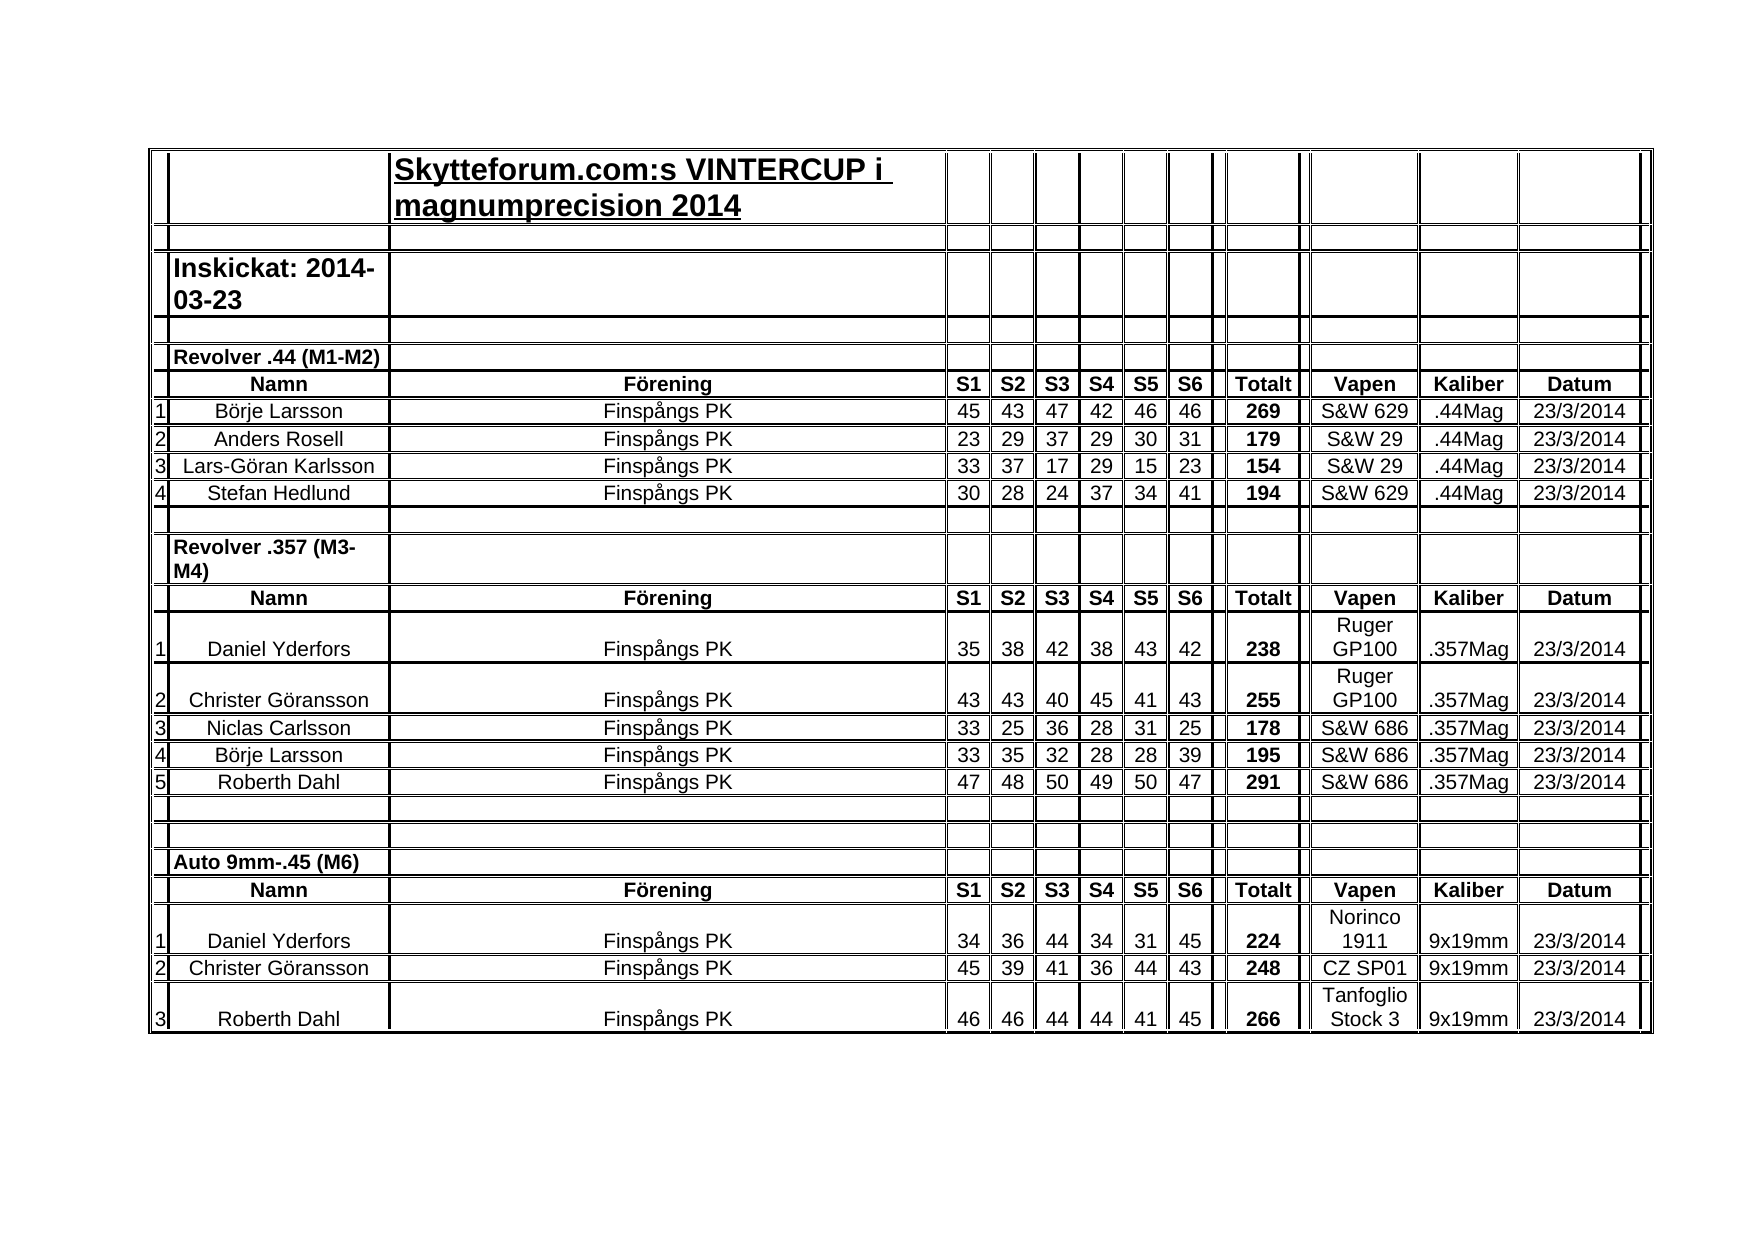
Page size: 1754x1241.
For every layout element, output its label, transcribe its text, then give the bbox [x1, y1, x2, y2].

table_cell Finspångs PK [391, 743, 945, 767]
table_cell Norinco 1911 [1312, 905, 1417, 953]
table_cell 36 [1081, 956, 1122, 980]
table_cell 37 [992, 454, 1033, 478]
table_cell Vapen [1312, 586, 1417, 610]
table_cell [1642, 661, 1650, 712]
table_cell 23/3/2014 [1520, 454, 1639, 478]
table_cell [1037, 824, 1078, 847]
table_cell Datum [1520, 586, 1639, 610]
table_cell 31 [1125, 716, 1166, 739]
table_cell [1640, 223, 1652, 249]
table_cell 45 [1081, 664, 1122, 712]
table_cell 25 [992, 716, 1033, 739]
table_cell Namn [170, 586, 388, 610]
table_cell [1640, 583, 1652, 610]
table_cell 35 [992, 743, 1033, 767]
table_cell [1081, 824, 1122, 847]
table_cell Datum [1520, 372, 1639, 396]
table_cell Finspångs PK [391, 454, 945, 478]
table_cell 4 [150, 478, 168, 505]
table_cell 49 [1081, 770, 1122, 794]
table_cell [1520, 226, 1639, 249]
table_cell [1520, 345, 1639, 369]
table_cell 41 [1170, 481, 1211, 505]
table_header [946, 151, 991, 223]
table_header [1311, 149, 1419, 223]
table_cell [1312, 824, 1417, 847]
table_cell [391, 535, 945, 583]
table_cell [1125, 226, 1166, 249]
table_cell [1642, 901, 1651, 953]
table_cell [170, 508, 388, 531]
table_cell 45 [948, 400, 989, 423]
table_cell 238 [1228, 613, 1298, 661]
table_cell [1081, 535, 1122, 583]
table_cell Finspångs PK [391, 664, 945, 712]
table_cell Christer Göransson [170, 664, 388, 712]
table_cell [1640, 342, 1652, 369]
table_cell [1312, 535, 1417, 583]
table_cell [1312, 318, 1417, 342]
table_cell Börje Larsson [170, 400, 388, 423]
table_cell [1214, 716, 1225, 739]
table_cell 43 [1170, 664, 1211, 712]
table_cell 42 [1037, 613, 1078, 661]
table_cell [1421, 253, 1517, 315]
table_cell 44 [1037, 905, 1078, 953]
table_cell [391, 508, 945, 531]
table_cell [152, 369, 167, 396]
table_cell [948, 345, 989, 369]
table_cell [1520, 508, 1639, 531]
table_cell [1214, 586, 1225, 610]
table_cell S6 [1170, 878, 1211, 901]
table_cell [1301, 770, 1309, 794]
table_cell 1 [152, 901, 167, 953]
table_cell S3 [1037, 878, 1078, 901]
table_cell [152, 315, 167, 342]
table_cell [170, 318, 388, 342]
table_cell [1170, 824, 1211, 847]
table_cell [152, 249, 167, 315]
table_cell [1520, 824, 1639, 847]
table_cell [1125, 797, 1166, 820]
table_cell 2 [152, 423, 167, 451]
table_cell Daniel Yderfors [170, 613, 388, 661]
table_cell [1037, 226, 1078, 249]
table_cell S5 [1125, 586, 1166, 610]
table_cell 34 [1125, 481, 1166, 505]
table_cell [1214, 481, 1225, 505]
table_cell [1214, 345, 1225, 369]
table_cell [1125, 345, 1166, 369]
table_cell [152, 874, 167, 901]
table_cell [1421, 226, 1517, 249]
table_cell 23/3/2014 [1520, 427, 1639, 451]
table_header [1168, 151, 1212, 223]
table_cell [1301, 345, 1309, 369]
table_cell 23/3/2014 [1520, 716, 1639, 739]
table_cell [948, 535, 989, 583]
table_cell .357Mag [1421, 743, 1517, 767]
table_cell [1212, 983, 1227, 1031]
table_cell 40 [1037, 664, 1078, 712]
table_cell 41 [1124, 980, 1168, 1031]
table_cell [948, 226, 989, 249]
table_cell Totalt [1228, 586, 1298, 610]
table_cell [1312, 345, 1417, 369]
table_cell S1 [948, 586, 989, 610]
table_cell [1301, 508, 1309, 531]
table_cell 45 [1168, 983, 1212, 1031]
table_cell 2 [152, 661, 167, 712]
table_cell [1520, 797, 1639, 820]
table_cell .44Mag [1421, 400, 1517, 423]
table_cell [1081, 318, 1122, 342]
table_cell 31 [1170, 427, 1211, 451]
table_header [1519, 151, 1640, 223]
table_cell .357Mag [1421, 613, 1517, 661]
table_cell 194 [1228, 481, 1298, 505]
table_header [1640, 151, 1650, 223]
table_cell [948, 508, 989, 531]
table_cell [1421, 345, 1517, 369]
table_cell Revolver .357 (M3-M4) [170, 535, 388, 583]
table_cell [1125, 850, 1166, 874]
table_cell Inskickat: 2014-03-23 [170, 253, 388, 315]
table_cell 5 [150, 767, 168, 794]
table_cell [1642, 396, 1651, 423]
table_cell Finspångs PK [391, 400, 945, 423]
table_cell [1640, 794, 1652, 820]
table_cell 9x19mm [1421, 905, 1517, 953]
table_cell [1642, 739, 1651, 767]
table_cell [1081, 345, 1122, 369]
table_cell .44Mag [1421, 454, 1517, 478]
table_cell [1125, 318, 1166, 342]
table_cell [1214, 454, 1225, 478]
table_cell [1301, 850, 1309, 874]
table_cell [1037, 797, 1078, 820]
table_cell Tanfoglio Stock 3 [1311, 980, 1419, 1031]
table_cell [150, 583, 168, 610]
table_cell S&W 629 [1312, 400, 1417, 423]
table_cell [1081, 797, 1122, 820]
table_cell [391, 318, 945, 342]
table_cell 48 [992, 770, 1033, 794]
table_cell [1312, 508, 1417, 531]
table_cell 179 [1228, 427, 1298, 451]
table_cell [1301, 743, 1309, 767]
table_cell .357Mag [1421, 770, 1517, 794]
table_cell S&W 629 [1312, 481, 1417, 505]
table_cell 45 [948, 956, 989, 980]
table_cell 35 [948, 613, 989, 661]
table_cell 23/3/2014 [1520, 743, 1639, 767]
table_cell [1301, 372, 1309, 396]
table_cell 41 [1037, 956, 1078, 980]
table_cell [1170, 226, 1211, 249]
table_cell [1642, 369, 1650, 396]
table_cell [1081, 226, 1122, 249]
table_cell [1301, 400, 1309, 423]
table_cell S&W 686 [1312, 770, 1417, 794]
table_cell [1214, 226, 1225, 249]
table_cell S3 [1037, 586, 1078, 610]
table_cell 1 [152, 610, 167, 661]
table_cell 23/3/2014 [1520, 956, 1639, 980]
table_cell [1170, 535, 1211, 583]
table_cell Namn [170, 372, 388, 396]
table_cell [1228, 253, 1298, 315]
table_cell [1170, 508, 1211, 531]
table_cell [1214, 797, 1225, 820]
table_cell [1421, 318, 1517, 342]
table_cell .357Mag [1421, 664, 1517, 712]
table_cell 28 [992, 481, 1033, 505]
table_cell [1642, 820, 1651, 847]
table_cell [992, 253, 1033, 315]
table_cell 30 [948, 481, 989, 505]
table_cell [1301, 905, 1309, 953]
table_cell [1301, 427, 1309, 451]
table_cell [1520, 253, 1639, 315]
table_cell CZ SP01 [1312, 956, 1417, 980]
table_cell [391, 797, 945, 820]
table_cell 37 [1037, 427, 1078, 451]
table_cell [1037, 508, 1078, 531]
table_cell 23/3/2014 [1519, 983, 1640, 1031]
table_cell .357Mag [1421, 716, 1517, 739]
table_cell 42 [1081, 400, 1122, 423]
table_cell 46 [946, 983, 991, 1031]
table_cell Ruger GP100 [1312, 664, 1417, 712]
table_cell [1301, 318, 1309, 342]
table_cell [1301, 454, 1309, 478]
table_cell 43 [992, 664, 1033, 712]
table_cell Totalt [1228, 878, 1298, 901]
table_cell [1642, 712, 1651, 739]
table_cell 1 [152, 396, 167, 423]
table_cell [1214, 535, 1225, 583]
table_cell Börje Larsson [170, 743, 388, 767]
table_cell Finspångs PK [391, 427, 945, 451]
table_cell [1520, 535, 1639, 583]
table_cell [1301, 716, 1309, 739]
table_cell 15 [1125, 454, 1166, 478]
table_cell 9x19mm [1421, 956, 1517, 980]
table_cell [1214, 878, 1225, 901]
table_cell 29 [1081, 454, 1122, 478]
table_cell [1228, 850, 1298, 874]
table_cell S&W 29 [1312, 427, 1417, 451]
table_cell [1642, 315, 1650, 342]
table_cell [1421, 850, 1517, 874]
table_cell [1301, 797, 1309, 820]
table_header [1035, 151, 1079, 223]
table_cell [391, 226, 945, 249]
table_cell .44Mag [1421, 427, 1517, 451]
table_cell [992, 226, 1033, 249]
table_cell [1520, 850, 1639, 874]
table_cell Kaliber [1421, 586, 1517, 610]
table_cell [150, 223, 168, 249]
table_cell 33 [948, 716, 989, 739]
table_cell 25 [1170, 716, 1211, 739]
table_cell S&W 686 [1312, 716, 1417, 739]
table_cell [1214, 770, 1225, 794]
table_cell S6 [1170, 586, 1211, 610]
table_cell 43 [1125, 613, 1166, 661]
table_cell 28 [1125, 743, 1166, 767]
table_cell [1642, 423, 1651, 451]
table_cell [1228, 535, 1298, 583]
table_cell [1170, 253, 1211, 315]
table_cell 38 [992, 613, 1033, 661]
table_cell [1301, 664, 1309, 712]
table_cell Finspångs PK [391, 716, 945, 739]
table_cell 46 [991, 980, 1035, 1031]
table_cell 154 [1228, 454, 1298, 478]
table_cell S2 [992, 372, 1033, 396]
table_cell [992, 345, 1033, 369]
table_cell 23/3/2014 [1520, 664, 1639, 712]
table_cell 2 [150, 953, 168, 980]
table_cell [948, 318, 989, 342]
table_cell 3 [150, 980, 168, 1031]
table_cell Finspångs PK [389, 983, 946, 1031]
table_cell [1301, 481, 1309, 505]
table_cell [1312, 226, 1417, 249]
table_cell 23 [948, 427, 989, 451]
table_cell Förening [391, 878, 945, 901]
table_cell 43 [948, 664, 989, 712]
table_cell [1642, 531, 1651, 583]
table_cell 37 [1081, 481, 1122, 505]
table_cell 44 [1079, 983, 1123, 1031]
table_cell [170, 797, 388, 820]
table_cell S2 [992, 878, 1033, 901]
table_cell 29 [992, 427, 1033, 451]
table_cell 248 [1228, 956, 1298, 980]
table_cell [1125, 253, 1166, 315]
table_cell Daniel Yderfors [170, 905, 388, 953]
table_cell 43 [992, 400, 1033, 423]
table_cell [1037, 535, 1078, 583]
table_cell Finspångs PK [391, 613, 945, 661]
table_cell [1214, 905, 1225, 953]
table_cell Niclas Carlsson [170, 716, 388, 739]
table_cell [1037, 253, 1078, 315]
table_cell [1421, 797, 1517, 820]
table_cell [1037, 850, 1078, 874]
table_cell 34 [948, 905, 989, 953]
table_cell [992, 508, 1033, 531]
table_cell .44Mag [1421, 481, 1517, 505]
table_cell Vapen [1312, 878, 1417, 901]
table_cell 30 [1125, 427, 1166, 451]
table_cell [1228, 226, 1298, 249]
table_cell [1228, 797, 1298, 820]
table_cell [150, 847, 168, 874]
table_header [1299, 151, 1311, 223]
table_cell [1642, 249, 1651, 315]
table_cell [1642, 505, 1650, 531]
table_cell 178 [1228, 716, 1298, 739]
table_cell 23/3/2014 [1520, 481, 1639, 505]
table_cell S2 [992, 586, 1033, 610]
table_cell S4 [1081, 586, 1122, 610]
table_cell 47 [948, 770, 989, 794]
table_cell 17 [1037, 454, 1078, 478]
table_cell [1640, 953, 1652, 980]
table_cell 32 [1037, 743, 1078, 767]
table_cell 46 [1170, 400, 1211, 423]
table_cell [391, 850, 945, 874]
table_cell [1170, 318, 1211, 342]
table_cell [1301, 956, 1309, 980]
table_cell Finspångs PK [391, 905, 945, 953]
table_cell 33 [948, 743, 989, 767]
table_cell 47 [1037, 400, 1078, 423]
table_cell [1214, 318, 1225, 342]
table_header [168, 151, 389, 223]
table_cell [1421, 508, 1517, 531]
table_cell [1642, 610, 1650, 661]
table_cell [1299, 983, 1311, 1031]
table_cell [1214, 824, 1225, 847]
table_cell [948, 850, 989, 874]
table_cell [992, 535, 1033, 583]
table_cell 195 [1228, 743, 1298, 767]
table_cell 36 [1037, 716, 1078, 739]
table_cell 269 [1228, 400, 1298, 423]
table_cell [391, 345, 945, 369]
table_cell S5 [1125, 878, 1166, 901]
table_cell 44 [1125, 956, 1166, 980]
table_cell [391, 824, 945, 847]
table_header [1079, 151, 1123, 223]
table_cell [1081, 508, 1122, 531]
table_cell Totalt [1228, 372, 1298, 396]
table_cell S3 [1037, 372, 1078, 396]
table_header [1212, 151, 1227, 223]
table_cell 23/3/2014 [1520, 770, 1639, 794]
table_cell [1125, 508, 1166, 531]
table_cell S1 [948, 878, 989, 901]
table_cell [992, 824, 1033, 847]
table_cell 42 [1170, 613, 1211, 661]
table_cell Vapen [1312, 372, 1417, 396]
table_cell 24 [1037, 481, 1078, 505]
table_cell [1214, 743, 1225, 767]
table_cell 9x19mm [1419, 983, 1518, 1031]
table_cell 39 [1170, 743, 1211, 767]
table_cell [1125, 535, 1166, 583]
table_cell [1214, 400, 1225, 423]
table_cell 41 [1125, 664, 1166, 712]
table_cell 28 [1081, 743, 1122, 767]
table_cell 50 [1037, 770, 1078, 794]
table_cell S4 [1081, 372, 1122, 396]
table_cell [1228, 318, 1298, 342]
table_cell Christer Göransson [170, 956, 388, 980]
table_header [152, 151, 168, 223]
table_cell [1312, 850, 1417, 874]
table_cell [1301, 226, 1309, 249]
table_cell Finspångs PK [391, 481, 945, 505]
table_cell 291 [1228, 770, 1298, 794]
table_cell [1214, 956, 1225, 980]
table_cell 23/3/2014 [1520, 400, 1639, 423]
table_cell [1214, 508, 1225, 531]
table_cell Lars-Göran Karlsson [170, 454, 388, 478]
table_cell 255 [1228, 664, 1298, 712]
table_cell [1214, 427, 1225, 451]
table_cell [1640, 980, 1652, 1031]
table_cell [1301, 586, 1309, 610]
table_cell [1214, 664, 1225, 712]
table_cell 33 [948, 454, 989, 478]
table_cell Kaliber [1421, 878, 1517, 901]
table_cell [1214, 253, 1225, 315]
table_cell [948, 824, 989, 847]
table_cell [992, 850, 1033, 874]
table_cell [1228, 824, 1298, 847]
table_cell [948, 253, 989, 315]
table_cell 34 [1081, 905, 1122, 953]
table_cell 28 [1081, 716, 1122, 739]
table_cell [1640, 847, 1652, 874]
table_cell 224 [1228, 905, 1298, 953]
table_cell [1640, 767, 1652, 794]
table_cell [1301, 824, 1309, 847]
table_cell [992, 318, 1033, 342]
table_cell [1520, 318, 1639, 342]
table_cell [1228, 508, 1298, 531]
table_cell [152, 820, 167, 847]
table_cell [1312, 797, 1417, 820]
table_cell [1421, 535, 1517, 583]
table_cell [992, 797, 1033, 820]
table_cell [1301, 253, 1309, 315]
table_cell [948, 797, 989, 820]
table_cell [1081, 850, 1122, 874]
table_cell 23/3/2014 [1520, 905, 1639, 953]
table_cell Roberth Dahl [170, 770, 388, 794]
table_cell 266 [1227, 983, 1299, 1031]
table_cell S1 [948, 372, 989, 396]
table_header [991, 149, 1035, 223]
table_cell [1312, 253, 1417, 315]
table_cell [1037, 318, 1078, 342]
table_cell [1214, 850, 1225, 874]
table_cell S4 [1081, 878, 1122, 901]
table_cell S&W 29 [1312, 454, 1417, 478]
table_cell 45 [1170, 905, 1211, 953]
table_cell 46 [1125, 400, 1166, 423]
table_cell Förening [391, 586, 945, 610]
table_cell [1214, 372, 1225, 396]
table_cell 23/3/2014 [1520, 613, 1639, 661]
table_cell [150, 342, 168, 369]
table_cell [1301, 535, 1309, 583]
table_cell [1081, 253, 1122, 315]
table_header [1419, 151, 1518, 223]
table_cell [1228, 345, 1298, 369]
table_header Skytteforum.com:s VINTERCUP i magnumprecision 2014 [389, 151, 946, 223]
table_cell [1421, 824, 1517, 847]
table_cell 29 [1081, 427, 1122, 451]
table_cell [1301, 613, 1309, 661]
table_cell 44 [1035, 983, 1079, 1031]
table_cell S&W 686 [1312, 743, 1417, 767]
table_cell 3 [152, 712, 167, 739]
table_cell [150, 794, 168, 820]
table_cell Roberth Dahl [168, 983, 389, 1031]
table_cell [1640, 451, 1652, 478]
table_cell Auto 9mm-.45 (M6) [170, 850, 388, 874]
table_cell 3 [150, 451, 168, 478]
table_cell [1170, 345, 1211, 369]
table_cell 31 [1125, 905, 1166, 953]
table_header [1124, 149, 1168, 223]
table_cell Finspångs PK [391, 956, 945, 980]
table_cell 50 [1125, 770, 1166, 794]
table_cell 43 [1170, 956, 1211, 980]
table_cell Revolver .44 (M1-M2) [170, 345, 388, 369]
table_cell Ruger GP100 [1312, 613, 1417, 661]
table_cell Finspångs PK [391, 770, 945, 794]
table_cell Kaliber [1421, 372, 1517, 396]
table_cell [1640, 478, 1652, 505]
table_cell Förening [391, 372, 945, 396]
table_cell 47 [1170, 770, 1211, 794]
table_cell 38 [1081, 613, 1122, 661]
table_cell S6 [1170, 372, 1211, 396]
table_cell [1170, 850, 1211, 874]
table_cell Namn [170, 878, 388, 901]
table_cell Stefan Hedlund [170, 481, 388, 505]
table_cell [1214, 613, 1225, 661]
table_cell Datum [1520, 878, 1639, 901]
table_cell [152, 531, 167, 583]
table_cell [1301, 878, 1309, 901]
table_cell [1642, 874, 1651, 901]
table_cell [1125, 824, 1166, 847]
table_cell [1037, 345, 1078, 369]
table_cell 36 [992, 905, 1033, 953]
table_cell [152, 505, 167, 531]
table_cell S5 [1125, 372, 1166, 396]
table_cell [170, 226, 388, 249]
table_cell 4 [152, 739, 167, 767]
table_cell [170, 824, 388, 847]
table_header [1227, 151, 1299, 223]
table_cell Anders Rosell [170, 427, 388, 451]
table_cell [1170, 797, 1211, 820]
table_cell 23 [1170, 454, 1211, 478]
table_cell 39 [992, 956, 1033, 980]
table_cell [391, 253, 945, 315]
